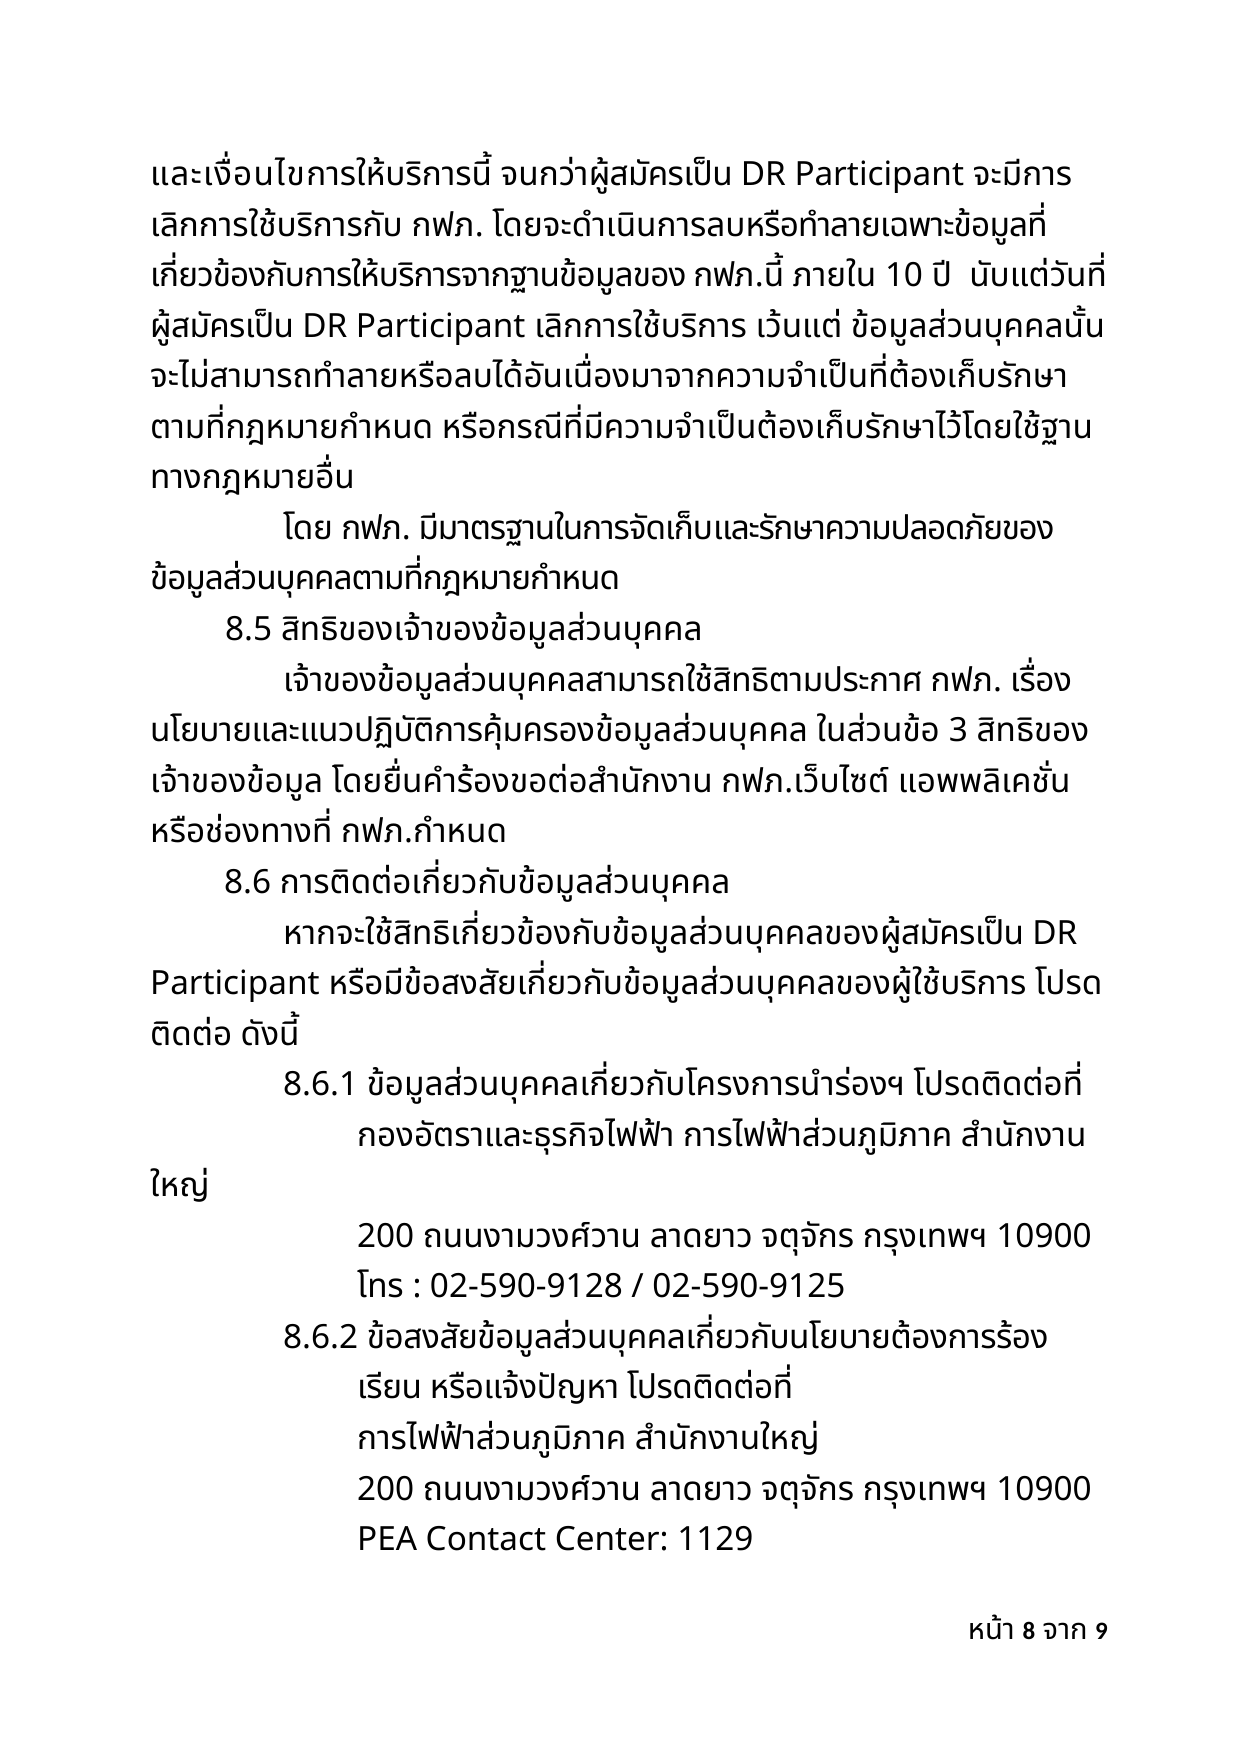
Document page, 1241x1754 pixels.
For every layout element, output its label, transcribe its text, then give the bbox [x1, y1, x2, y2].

text หากจะใช้สิทธิเกี่ยวข้องกับข้อมูลส่วนบุคคลของผู้สมัครเป็น DR Participant หรือมีข้อสงสัยเกี่ยวกับข้อมูลส่วนบุคคลของผู้ใช้บริการ โปรดติดต่อ ดังนี้ [150, 908, 1107, 1060]
text 8.6.1 ข้อมูลส่วนบุคคลเกี่ยวกับโครงการนำร่องฯ โปรดติดต่อที่ [150, 1060, 1107, 1111]
text 200 ถนนงามวงศ์วาน ลาดยาว จตุจักร กรุงเทพฯ 10900 [150, 1212, 1107, 1262]
text การไฟฟ้าส่วนภูมิภาค สำนักงานใหญ่ [150, 1414, 1107, 1464]
text 8.5 สิทธิของเจ้าของข้อมูลส่วนบุคคล [150, 605, 1107, 655]
text PEA Contact Center: 1129 [150, 1515, 1107, 1560]
text โดย กฟภ. มีมาตรฐานในการจัดเก็บและรักษาความปลอดภัยของข้อมูลส่วนบุคคลตามที่กฎหมายกำหนด [150, 504, 1107, 605]
text 8.6 การติดต่อเกี่ยวกับข้อมูลส่วนบุคคล [150, 858, 1107, 908]
text โทร : 02-590-9128 / 02-590-9125 [150, 1262, 1107, 1313]
text 200 ถนนงามวงศ์วาน ลาดยาว จตุจักร กรุงเทพฯ 10900 [150, 1464, 1107, 1515]
text กองอัตราและธุรกิจไฟฟ้า การไฟฟ้าส่วนภูมิภาค สำนักงานใหญ่ [150, 1111, 1107, 1212]
text 8.6.2 ข้อสงสัยข้อมูลส่วนบุคคลเกี่ยวกับนโยบายต้องการร้องเรียน หรือแจ้งปัญหา โปรดติดต่อที่ [283, 1313, 1107, 1414]
text เจ้าของข้อมูลส่วนบุคคลสามารถใช้สิทธิตามประกาศ กฟภ. เรื่อง นโยบายและแนวปฏิบัติการคุ้มครองข้อมูลส่วนบุคคล ในส่วนข้อ 3 สิทธิของเจ้าของข้อมูล โดยยื่นคำร้องขอต่อสำนักงาน กฟภ.เว็บไซต์ แอพพลิเคชั่น หรือช่องทางที่ กฟภ.กำหนด [150, 655, 1107, 858]
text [150, 150, 1107, 504]
